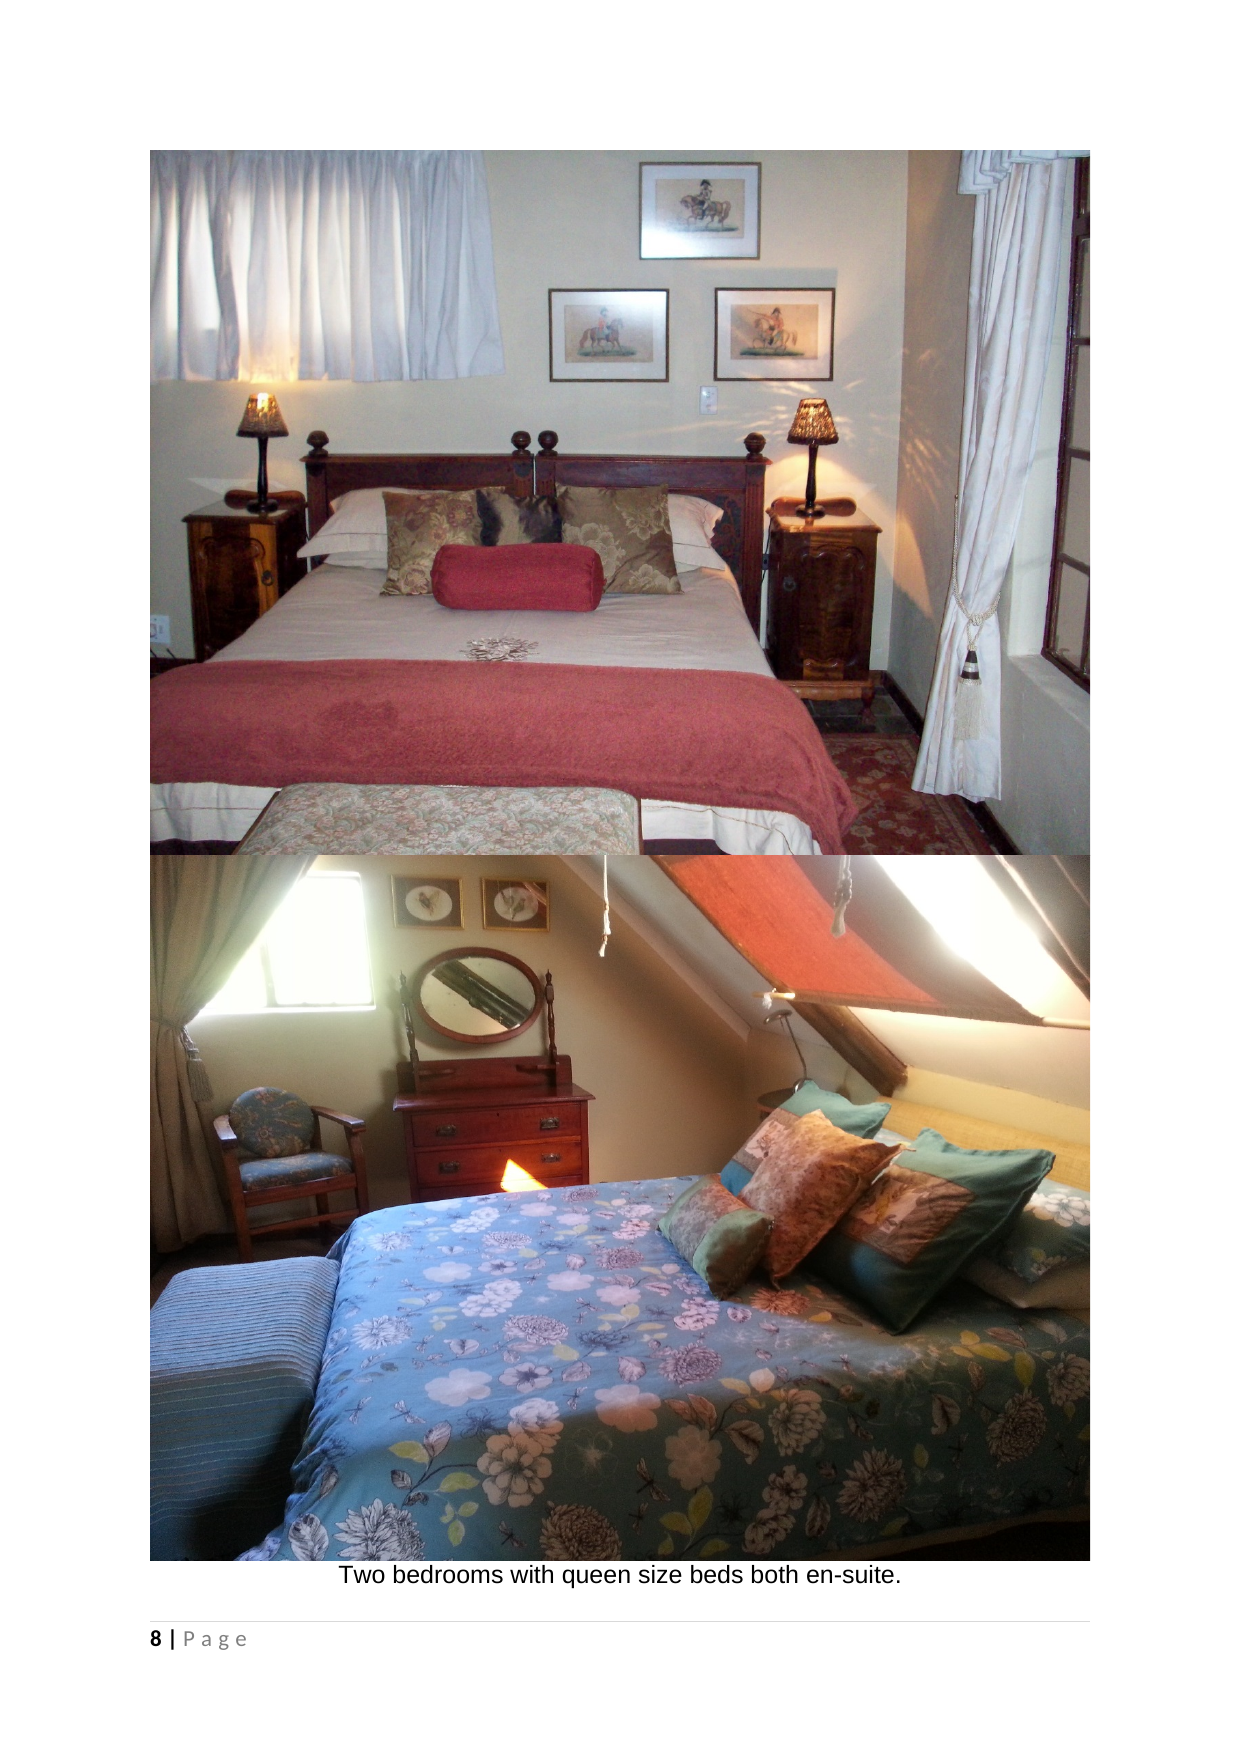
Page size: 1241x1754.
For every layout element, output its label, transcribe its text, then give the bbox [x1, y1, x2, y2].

picture [150, 150, 1091, 1561]
text Two bedrooms with queen size beds both en-suite. [150, 1561, 1090, 1589]
